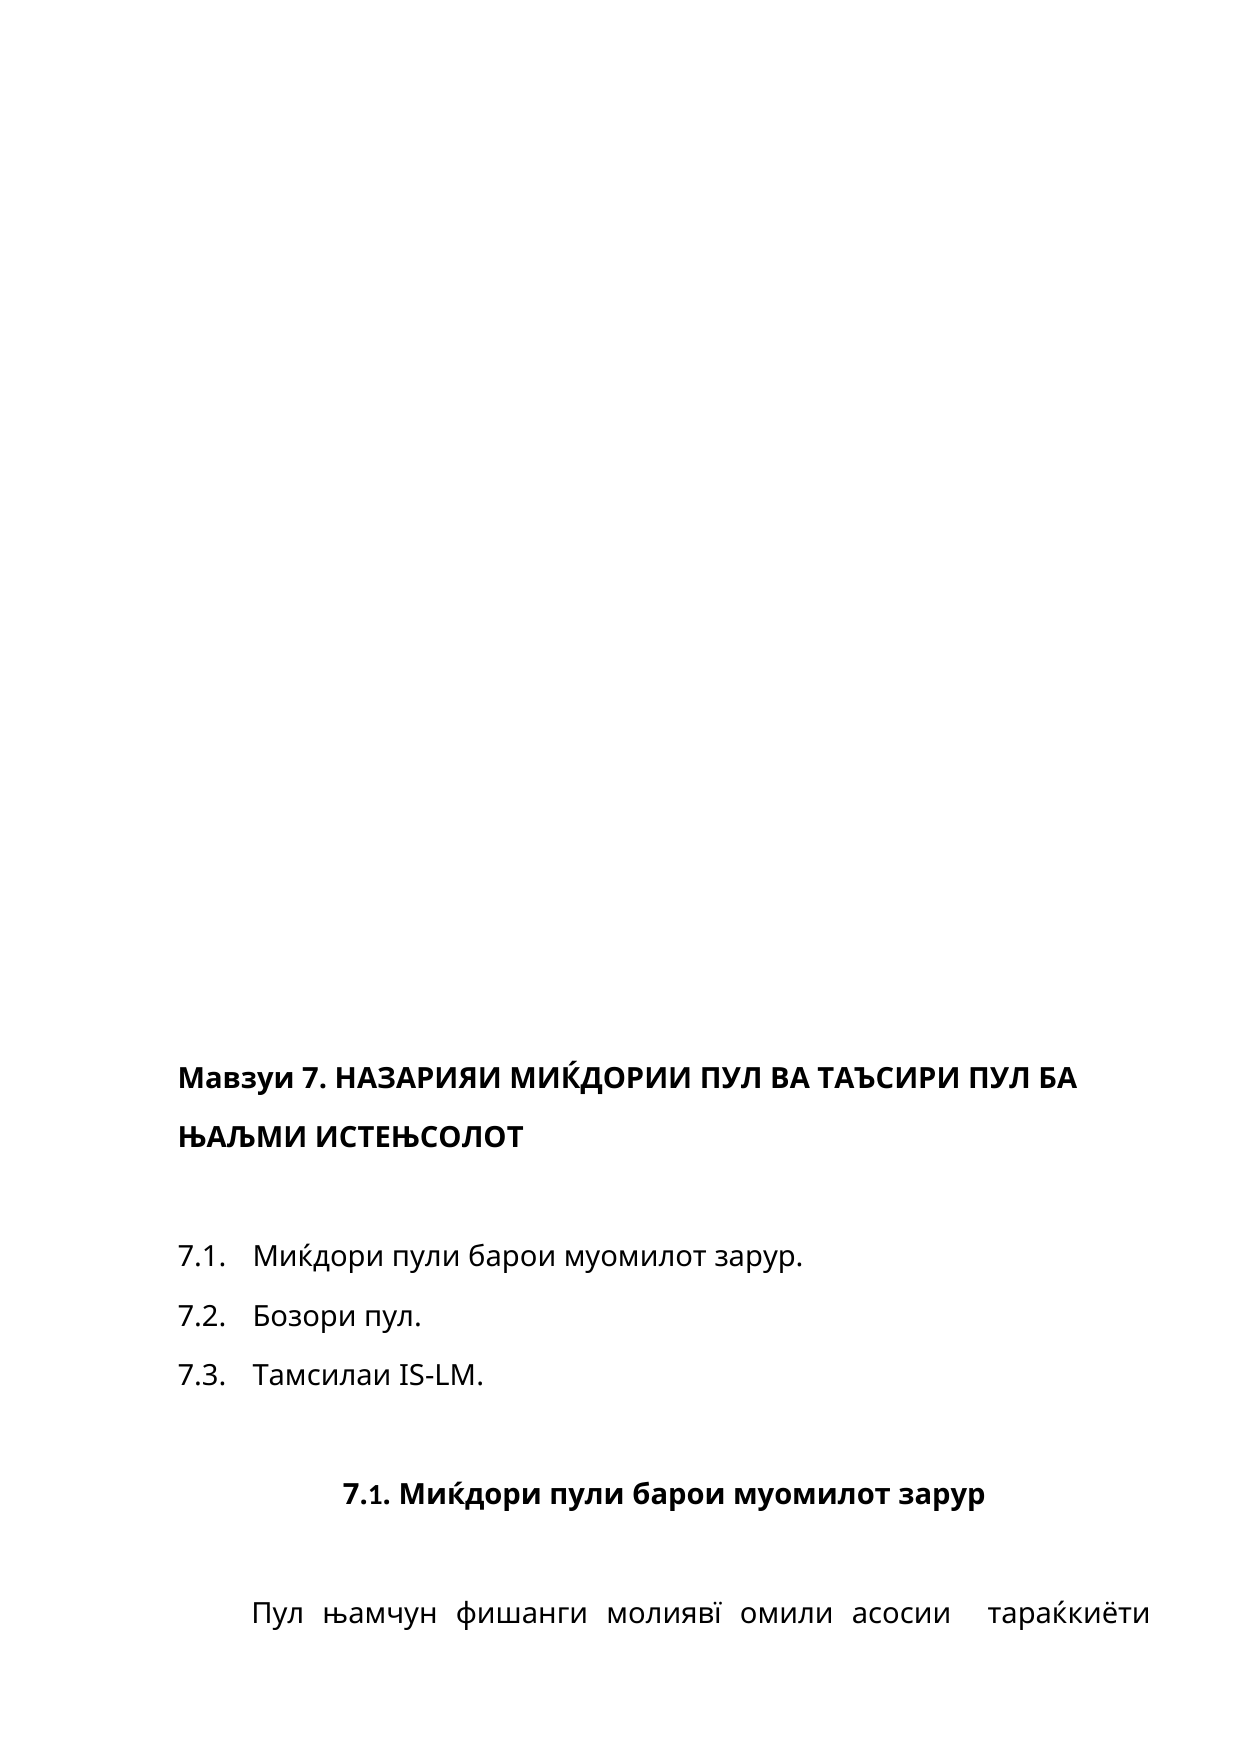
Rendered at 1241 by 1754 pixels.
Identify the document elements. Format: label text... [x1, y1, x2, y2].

list Тамсилаи IS-LM. [177, 1355, 1152, 1394]
list Миќдори пули барои муомилот зарур. [177, 1236, 1152, 1275]
text Мавзуи 7. НАЗАРИЯИ МИЌДОРИИ ПУЛ ВА ТАЪСИРИ ПУЛ БА ЊАЉМИ ИСТЕЊСОЛОТ [177, 1057, 1152, 1156]
text 7.1. Миќдори пули барои муомилот зарур [177, 1474, 1152, 1513]
list Бозори пул. [177, 1295, 1152, 1335]
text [177, 1593, 1152, 1632]
